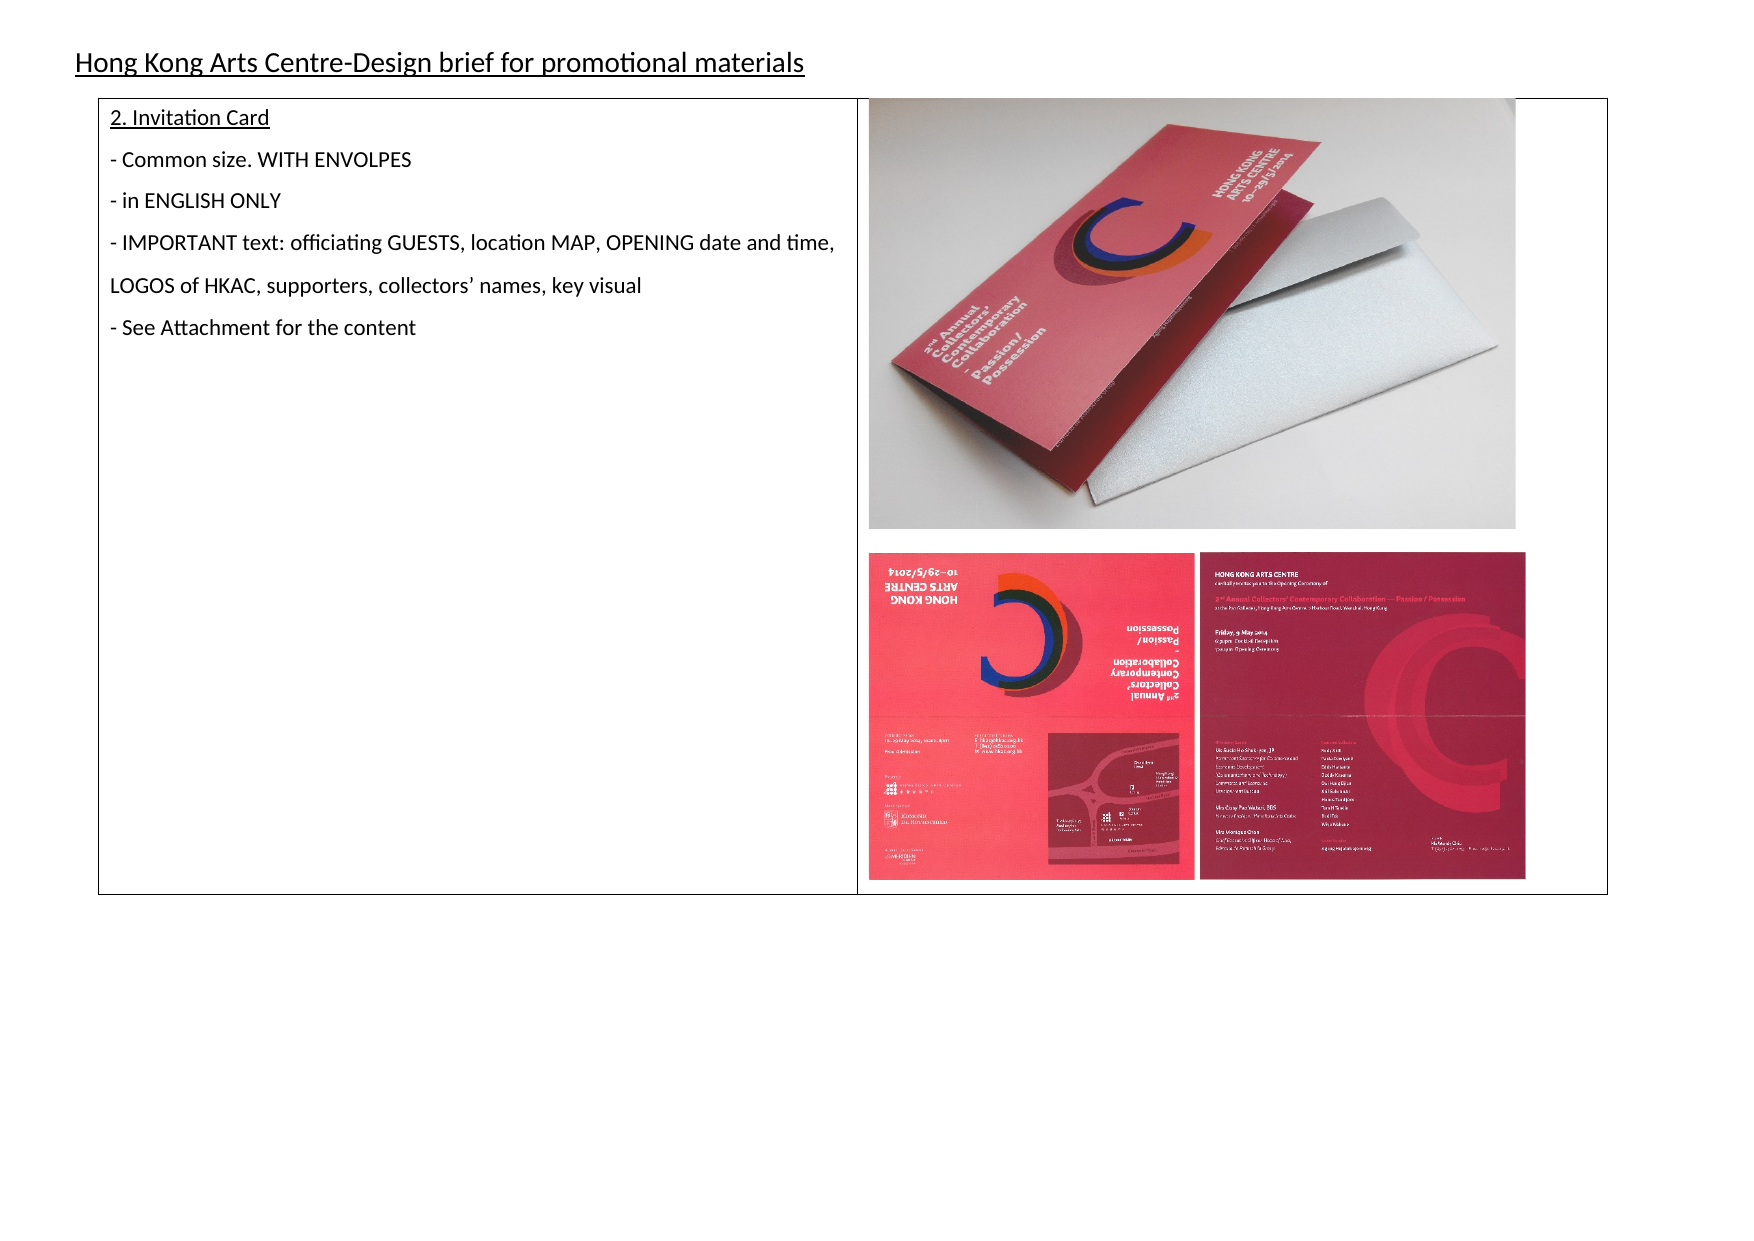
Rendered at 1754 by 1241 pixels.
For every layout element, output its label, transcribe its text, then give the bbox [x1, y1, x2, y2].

table_cell 2. Invitation Card - Common size. WITH ENVOLPES - in ENGLISH ONLY - IMPORTANT text: officiating GUESTS, location MAP, OPENING date and time, LOGOS of HKAC, supporters, collectors’ names, key visual - See Attachment for the content [99, 99, 857, 894]
picture [1200, 552, 1526, 880]
picture [868, 553, 1195, 880]
picture [868, 98, 1516, 529]
table_cell [858, 99, 1607, 894]
